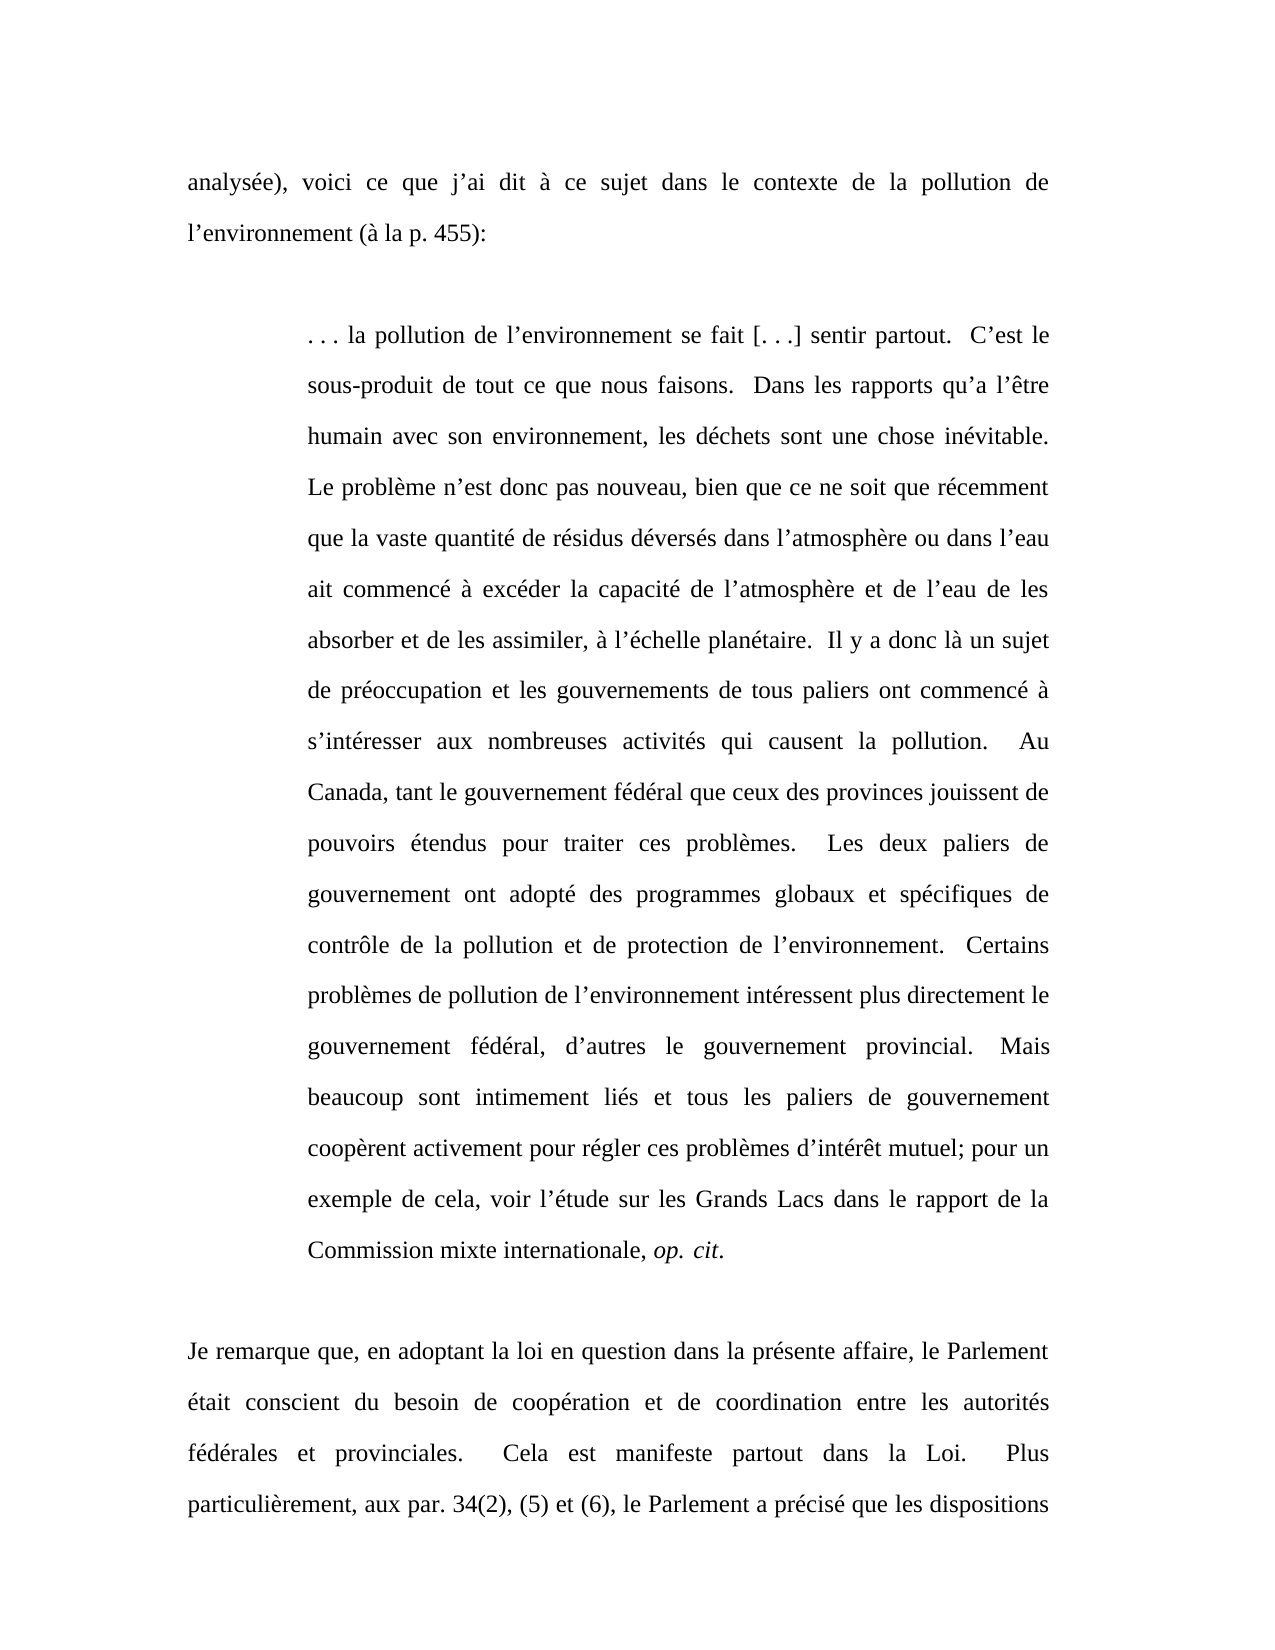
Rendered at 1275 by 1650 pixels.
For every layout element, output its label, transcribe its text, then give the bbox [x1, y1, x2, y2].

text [187, 1319, 1050, 1522]
text . . . la pollution de l’environnement se fait [. . .] sentir partout. C’est le sous-produit de tout ce que nous faisons. Dans les rapports qu’a l’être humain avec son environnement, les déchets sont une chose inévitable. Le problème n’est donc pas nouveau, bien que ce ne soit que récemment que la vaste quantité de résidus déversés dans l’atmosphère ou dans l’eau ait commencé à excéder la capacité de l’atmosphère et de l’eau de les absorber et de les assimiler, à l’échelle planétaire. Il y a donc là un sujet de préoccupation et les gouvernements de tous paliers ont commencé à s’intéresser aux nombreuses activités qui causent la pollution. Au Canada, tant le gouvernement fédéral que ceux des provinces jouissent de pouvoirs étendus pour traiter ces problèmes. Les deux paliers de gouvernement ont adopté des programmes globaux et spécifiques de contrôle de la pollution et de protection de l’environnement. Certains problèmes de pollution de l’environnement intéressent plus directement le gouvernement fédéral, d’autres le gouvernement provincial. Mais beaucoup sont intimement liés et tous les paliers de gouvernement coopèrent activement pour régler ces problèmes d’intérêt mutuel; pour un exemple de cela, voir l’étude sur les Grands Lacs dans le rapport de la Commission mixte internationale, op. cit. [307, 302, 1050, 1268]
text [187, 150, 1050, 252]
